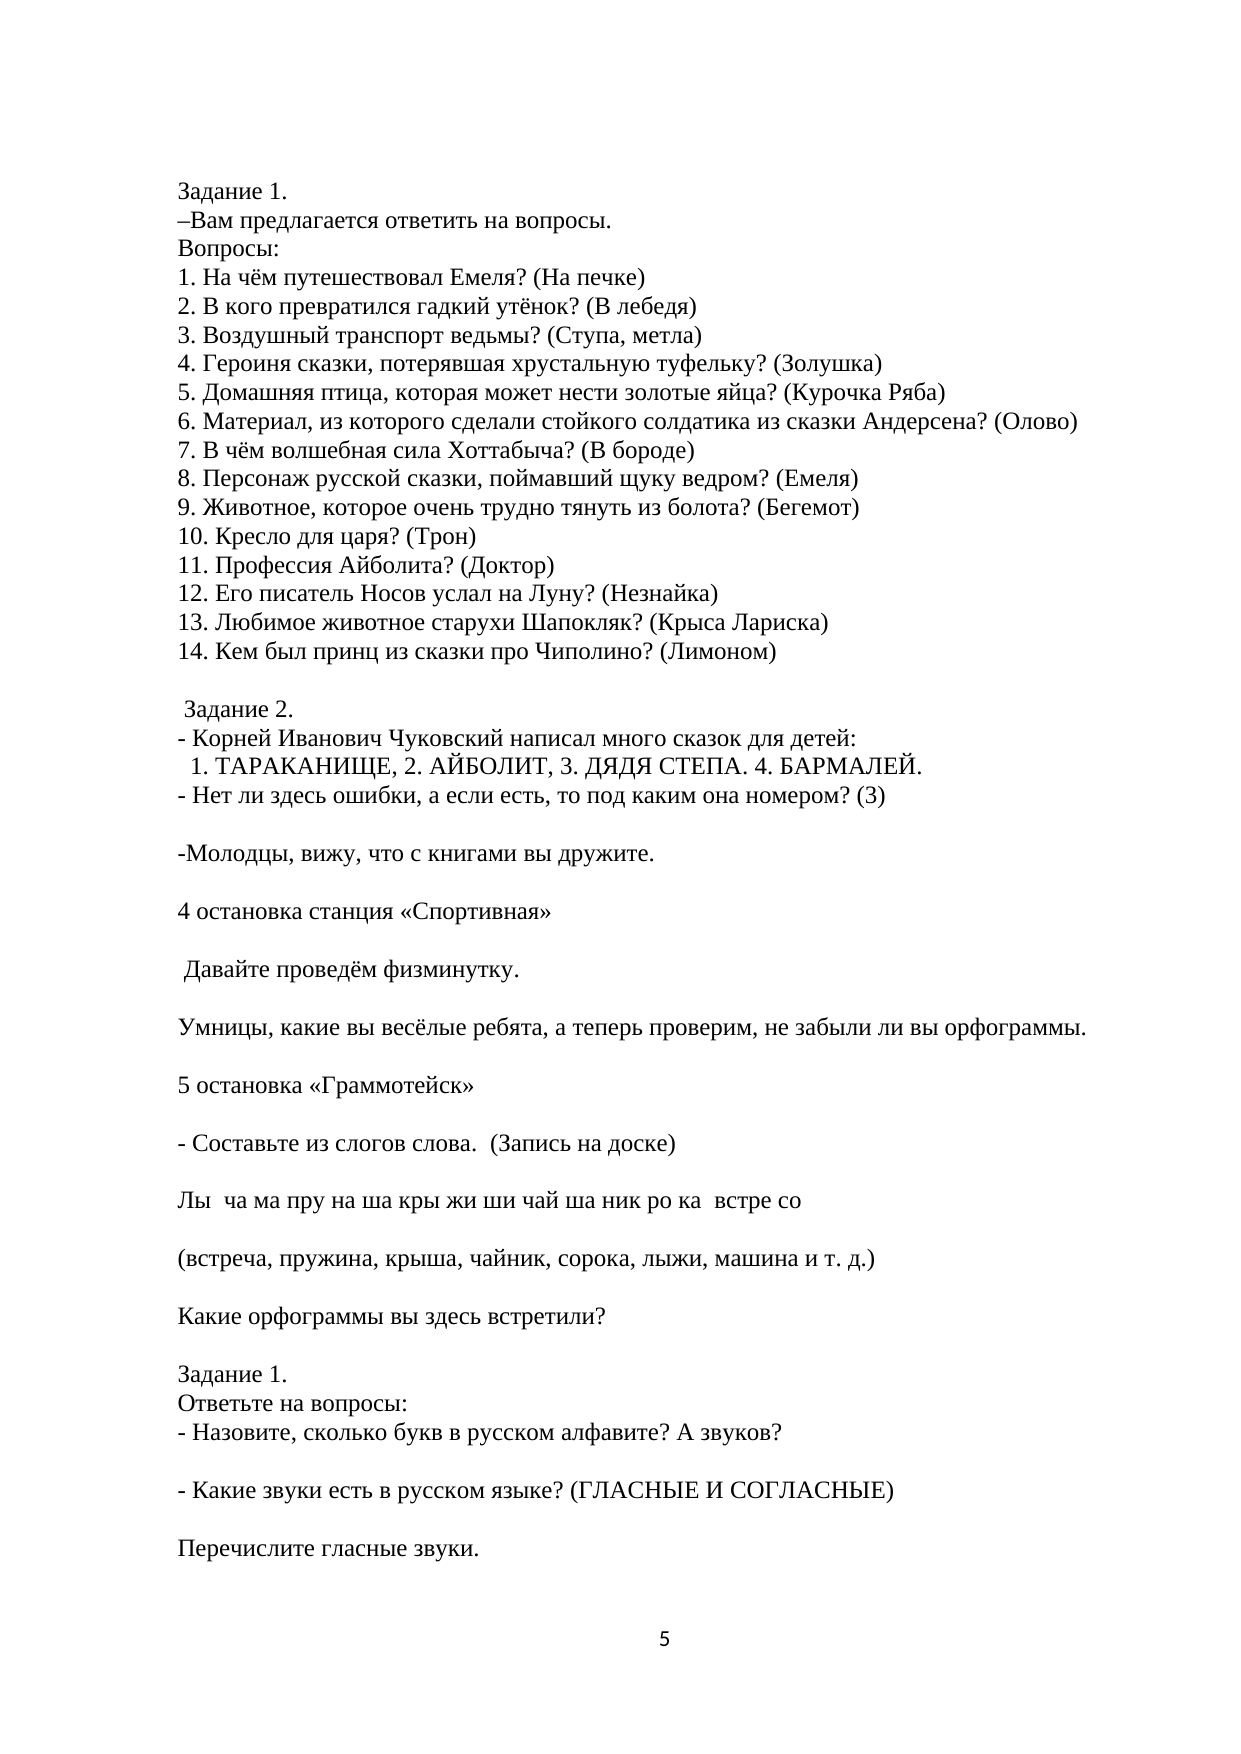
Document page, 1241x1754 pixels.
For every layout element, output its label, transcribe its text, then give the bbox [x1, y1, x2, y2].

text - Какие звуки есть в русском языке? (ГЛАСНЫЕ И СОГЛАСНЫЕ) [177, 1475, 1152, 1503]
text Умницы, какие вы весёлые ребята, а теперь проверим, не забыли ли вы орфограммы. [177, 1012, 1152, 1041]
text - Составьте из слогов слова. (Запись на доске) [177, 1128, 1152, 1156]
text Лы ча ма пру на ша кры жи ши чай ша ник ро ка встре со [177, 1186, 1152, 1214]
text Задание 2. - Корней Иванович Чуковский написал много сказок для детей: 1. ТАРАКАНИЩЕ, 2. АЙБОЛИТ, 3. ДЯДЯ СТЕПА. 4. БАРМАЛЕЙ. - Нет ли здесь ошибки, а если есть, то под каким она номером? (3) [177, 694, 1152, 809]
text Какие орфограммы вы здесь встретили? [177, 1301, 1152, 1330]
text -Молодцы, вижу, что с книгами вы дружите. [177, 838, 1152, 867]
text 5 остановка «Граммотейск» [177, 1070, 1152, 1098]
text Перечислите гласные звуки. [177, 1533, 1152, 1561]
text Задание 1. –Вам предлагается ответить на вопросы. Вопросы: 1. На чём путешествовал Емеля? (На печке) 2. В кого превратился гадкий утёнок? (В лебедя) 3. Воздушный транспорт ведьмы? (Ступа, метла) 4. Героиня сказки, потерявшая хрустальную туфельку? (Золушка) 5. Домашняя птица, которая может нести золотые яйца? (Курочка Ряба) 6. Материал, из которого сделали стойкого солдатика из сказки Андерсена? (Олово) 7. В чём волшебная сила Хоттабыча? (В бороде) 8. Персонаж русской сказки, поймавший щуку ведром? (Емеля) 9. Животное, которое очень трудно тянуть из болота? (Бегемот) 10. Кресло для царя? (Трон) 11. Профессия Айболита? (Доктор) 12. Его писатель Носов услал на Луну? (Незнайка) 13. Любимое животное старухи Шапокляк? (Крыса Лариска) 14. Кем был принц из сказки про Чиполино? (Лимоном) [177, 176, 1152, 665]
text Давайте проведём физминутку. [177, 954, 1152, 983]
text (встреча, пружина, крыша, чайник, сорока, лыжи, машина и т. д.) [177, 1243, 1152, 1272]
text Задание 1. Ответьте на вопросы: - Назовите, сколько букв в русском алфавите? А звуков? [177, 1359, 1152, 1446]
text 4 остановка станция «Спортивная» [177, 896, 1152, 925]
